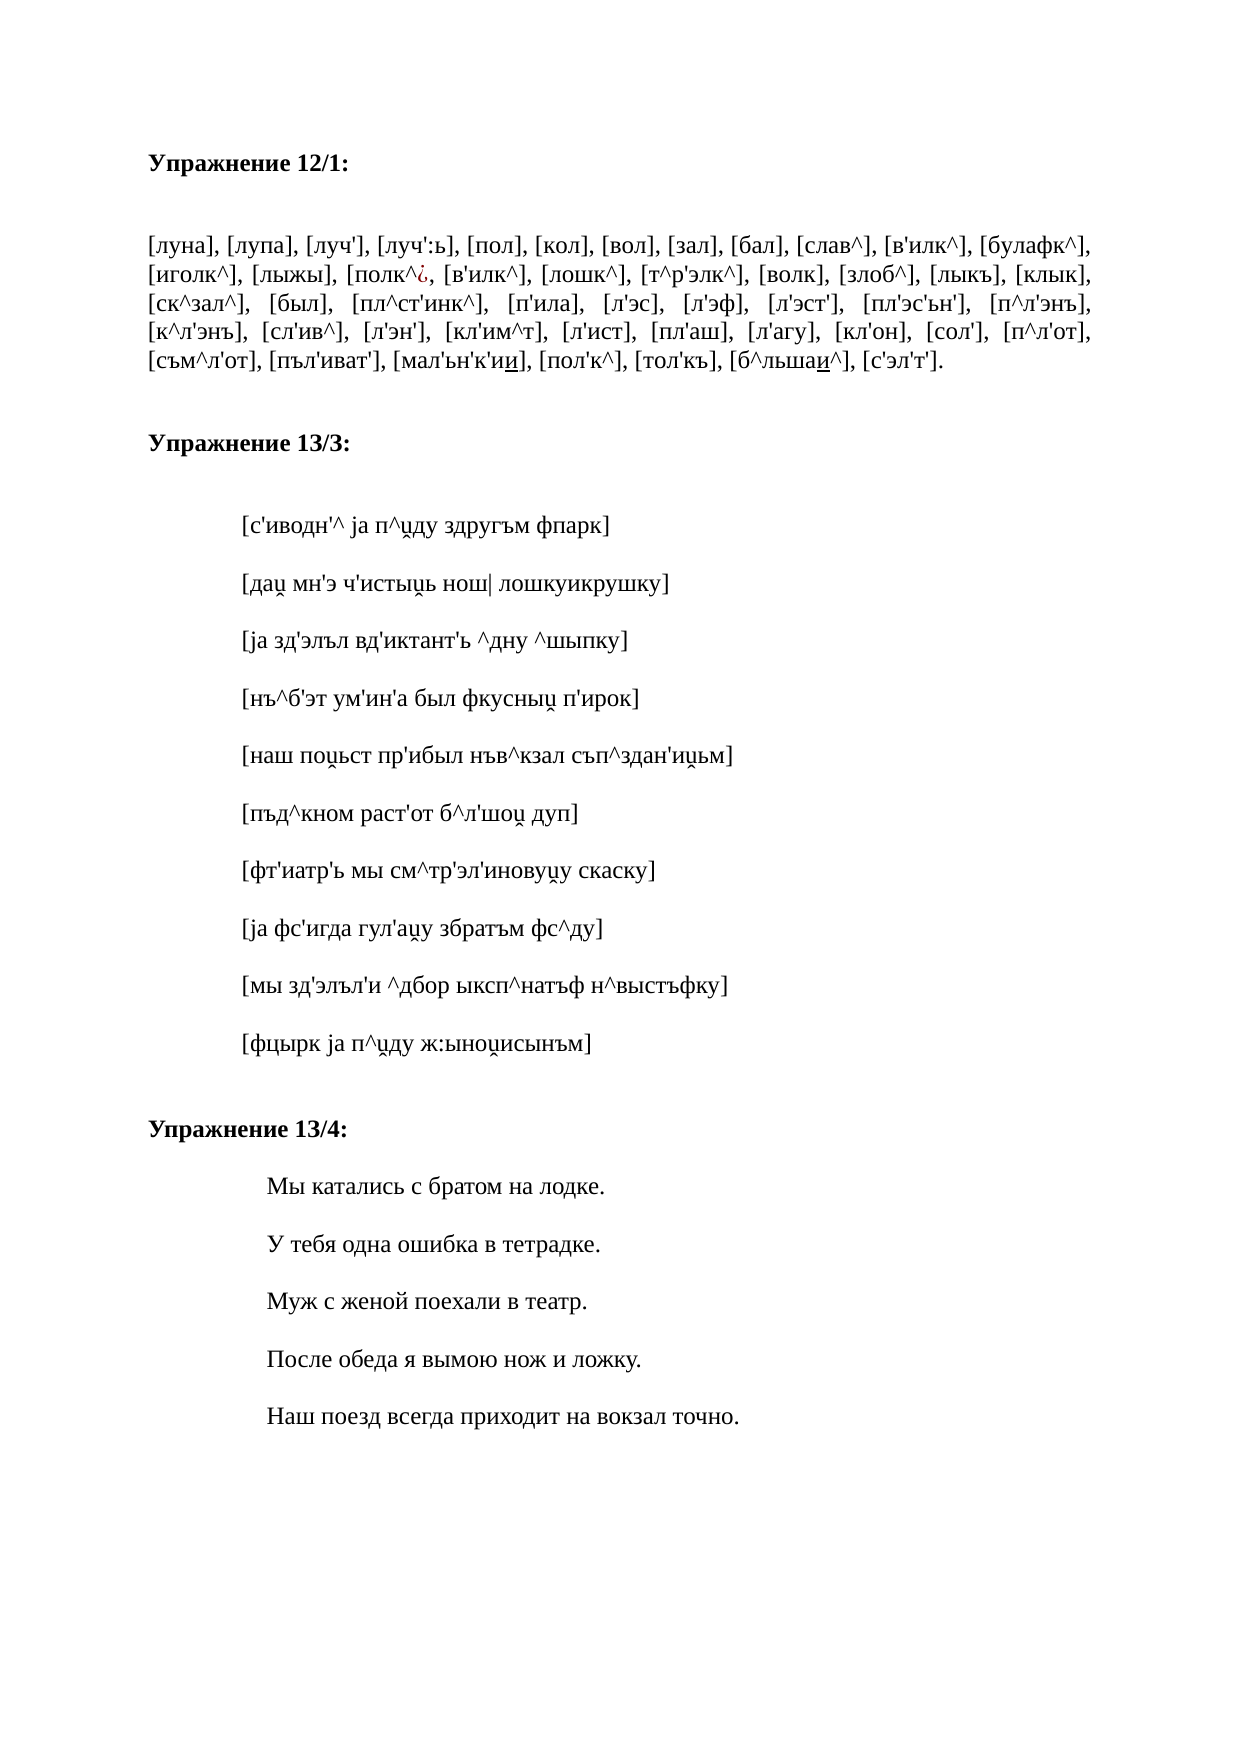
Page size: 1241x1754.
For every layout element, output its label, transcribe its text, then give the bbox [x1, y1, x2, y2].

text [jа зд'элъл вд'иктант'ь ^дну ^шыпку] [148, 625, 1093, 654]
text Упражнение 1З/З: [148, 428, 1093, 456]
text Упражнение 12/1: [148, 148, 1093, 176]
text [наш поṷьст пр'ибыл нъв^кзал съп^здан'иṷьм] [148, 740, 1093, 769]
text [нъ^б'эт ум'ин'а был фкусныṷ п'ирок] [148, 683, 1093, 711]
text [пъд^кном раст'от б^л'шоṷ дуп] [148, 798, 1093, 826]
text [фцырк jа п^ṷду ж:ыноṷисынъм] [148, 1028, 1093, 1056]
text Муж с женой поехали в театр. [148, 1286, 1093, 1315]
text Мы катались с братом на лодке. [148, 1171, 1093, 1200]
text [луна], [лупа], [луч'], [луч':ь], [пол], [кол], [вол], [зал], [бал], [слав^], [в'илк^], [булафк^], [иголк^], [лыжы], [полк^, [в'илк^], [лошк^], [т^р'элк^], [волк], [злоб^], [лыкъ], [клык], [ск^зал^], [был], [пл^ст'инк^], [п'ила], [л'эс], [л'эф], [л'эст'], [пл'эс'ьн'], [п^л'энъ], [к^л'энъ], [сл'ив^], [л'эн'], [кл'им^т], [л'ист], [пл'аш], [л'агу], [кл'он], [сол'], [п^л'от], [съм^л'от], [пъл'иват'], [мал'ьн'к'ии], [пол'к^], [тол'къ], [б^льшаи^], [с'эл'т']. [148, 230, 1093, 374]
text У тебя одна ошибка в тетрадке. [148, 1229, 1093, 1258]
text Упражнение 1З/4: [148, 1114, 1093, 1143]
text [фт'иатр'ь мы см^тр'эл'иновуṷу скаску] [148, 855, 1093, 884]
text Наш поезд всегда приходит на вокзал точно.Začátek formuláře [148, 1401, 1093, 1430]
text После обеда я вымою нож и ложку. [148, 1344, 1093, 1373]
text [с'иводн'^ jа п^ṷду здругъм фпарк] [148, 510, 1093, 539]
text [даṷ мн'э ч'истыṷь нош| лошкуикрушку] [148, 568, 1093, 596]
text [jа фс'игда гул'аṷу збратъм фс^ду] [148, 913, 1093, 941]
text [мы зд'элъл'и ^дбор ыксп^натъф н^выстъфку] [148, 970, 1093, 999]
